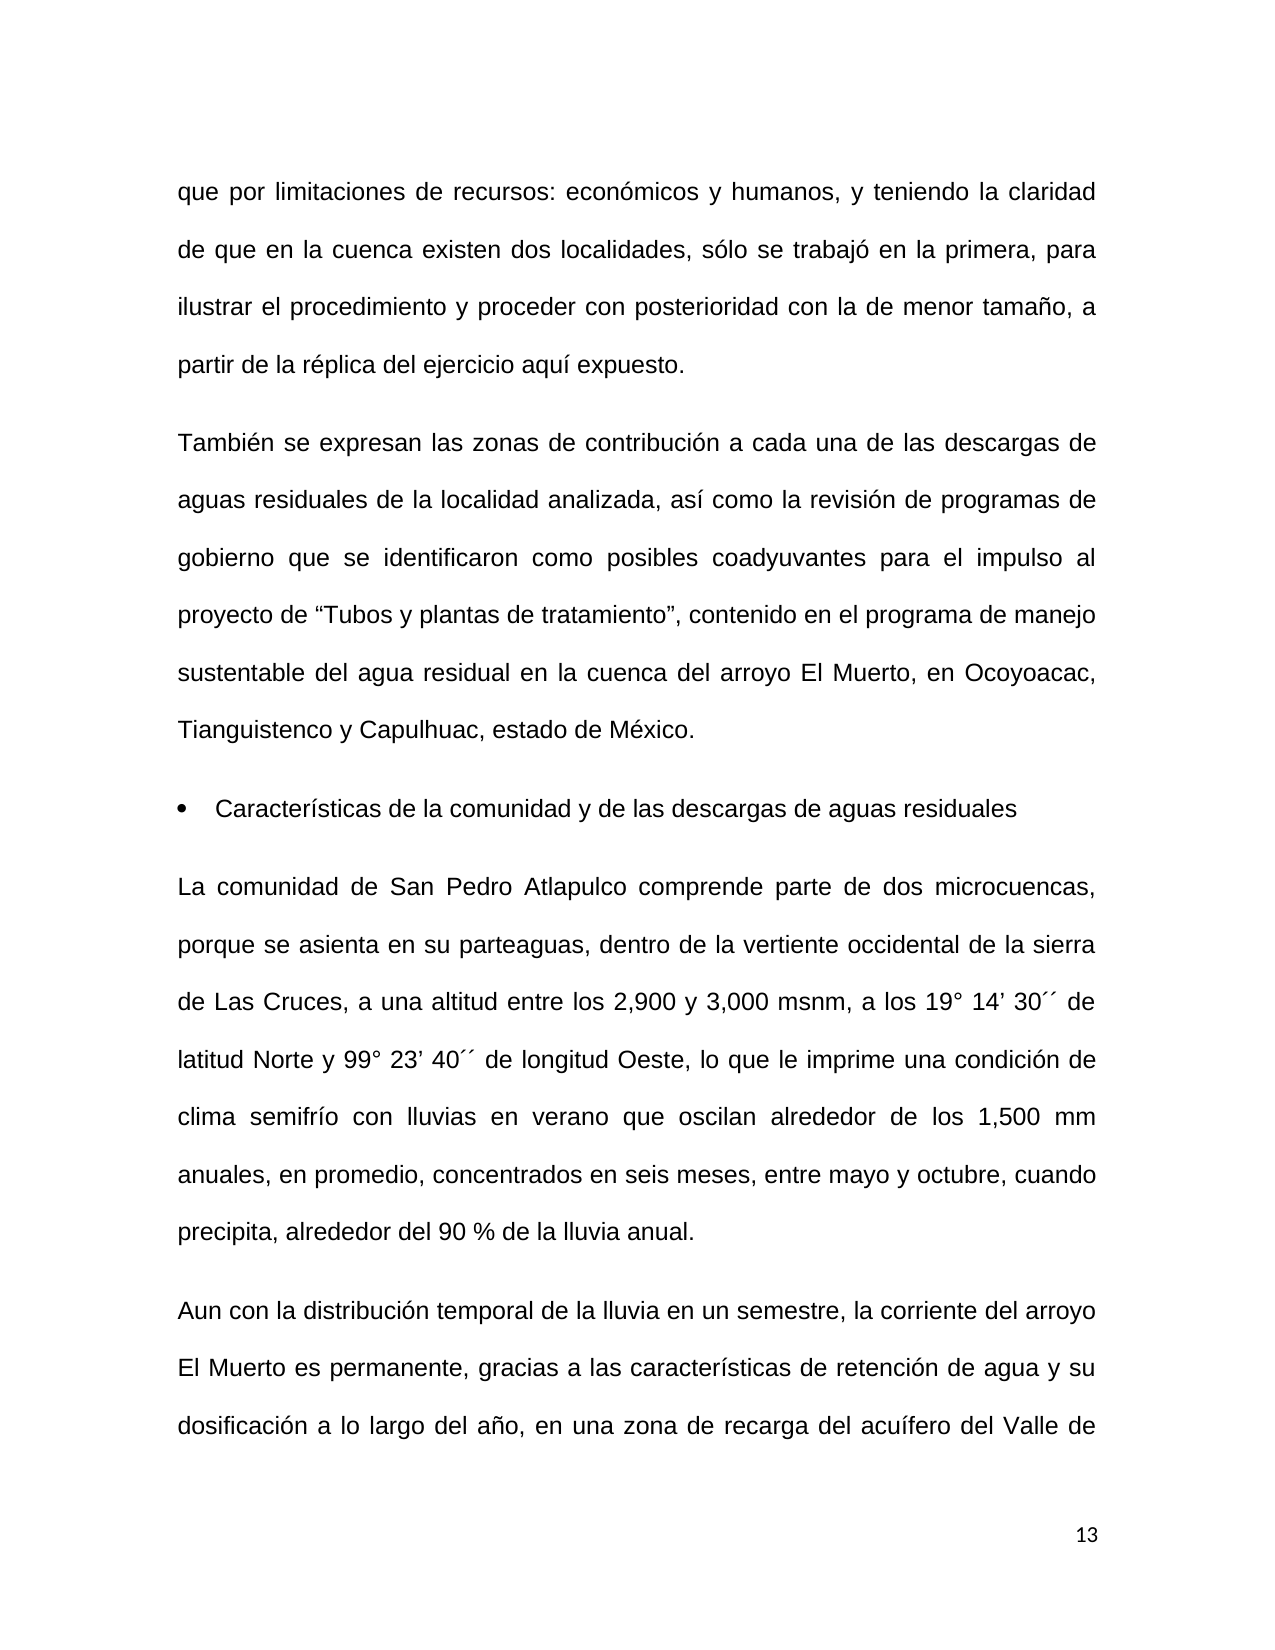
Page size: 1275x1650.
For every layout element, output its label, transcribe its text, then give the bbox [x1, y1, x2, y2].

text La comunidad de San Pedro Atlapulco comprende parte de dos microcuencas, porque se asienta en su parteaguas, dentro de la vertiente occidental de la sierra de Las Cruces, a una altitud entre los 2,900 y 3,000 msnm, a los 19° 14’ 30´´ de latitud Norte y 99° 23’ 40´´ de longitud Oeste, lo que le imprime una condición de clima semifrío con lluvias en verano que oscilan alrededor de los 1,500 mm anuales, en promedio, concentrados en seis meses, entre mayo y octubre, cuando precipita, alrededor del 90 % de la lluvia anual. [177, 872, 1098, 1246]
list Características de la comunidad y de las descargas de aguas residuales [177, 794, 1098, 823]
text También se expresan las zonas de contribución a cada una de las descargas de aguas residuales de la localidad analizada, así como la revisión de programas de gobierno que se identificaron como posibles coadyuvantes para el impulso al proyecto de “Tubos y plantas de tratamiento”, contenido en el programa de manejo sustentable del agua residual en la cuenca del arroyo El Muerto, en Ocoyoacac, Tianguistenco y Capulhuac, estado de México. [177, 428, 1098, 744]
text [177, 177, 1098, 378]
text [177, 1296, 1098, 1439]
